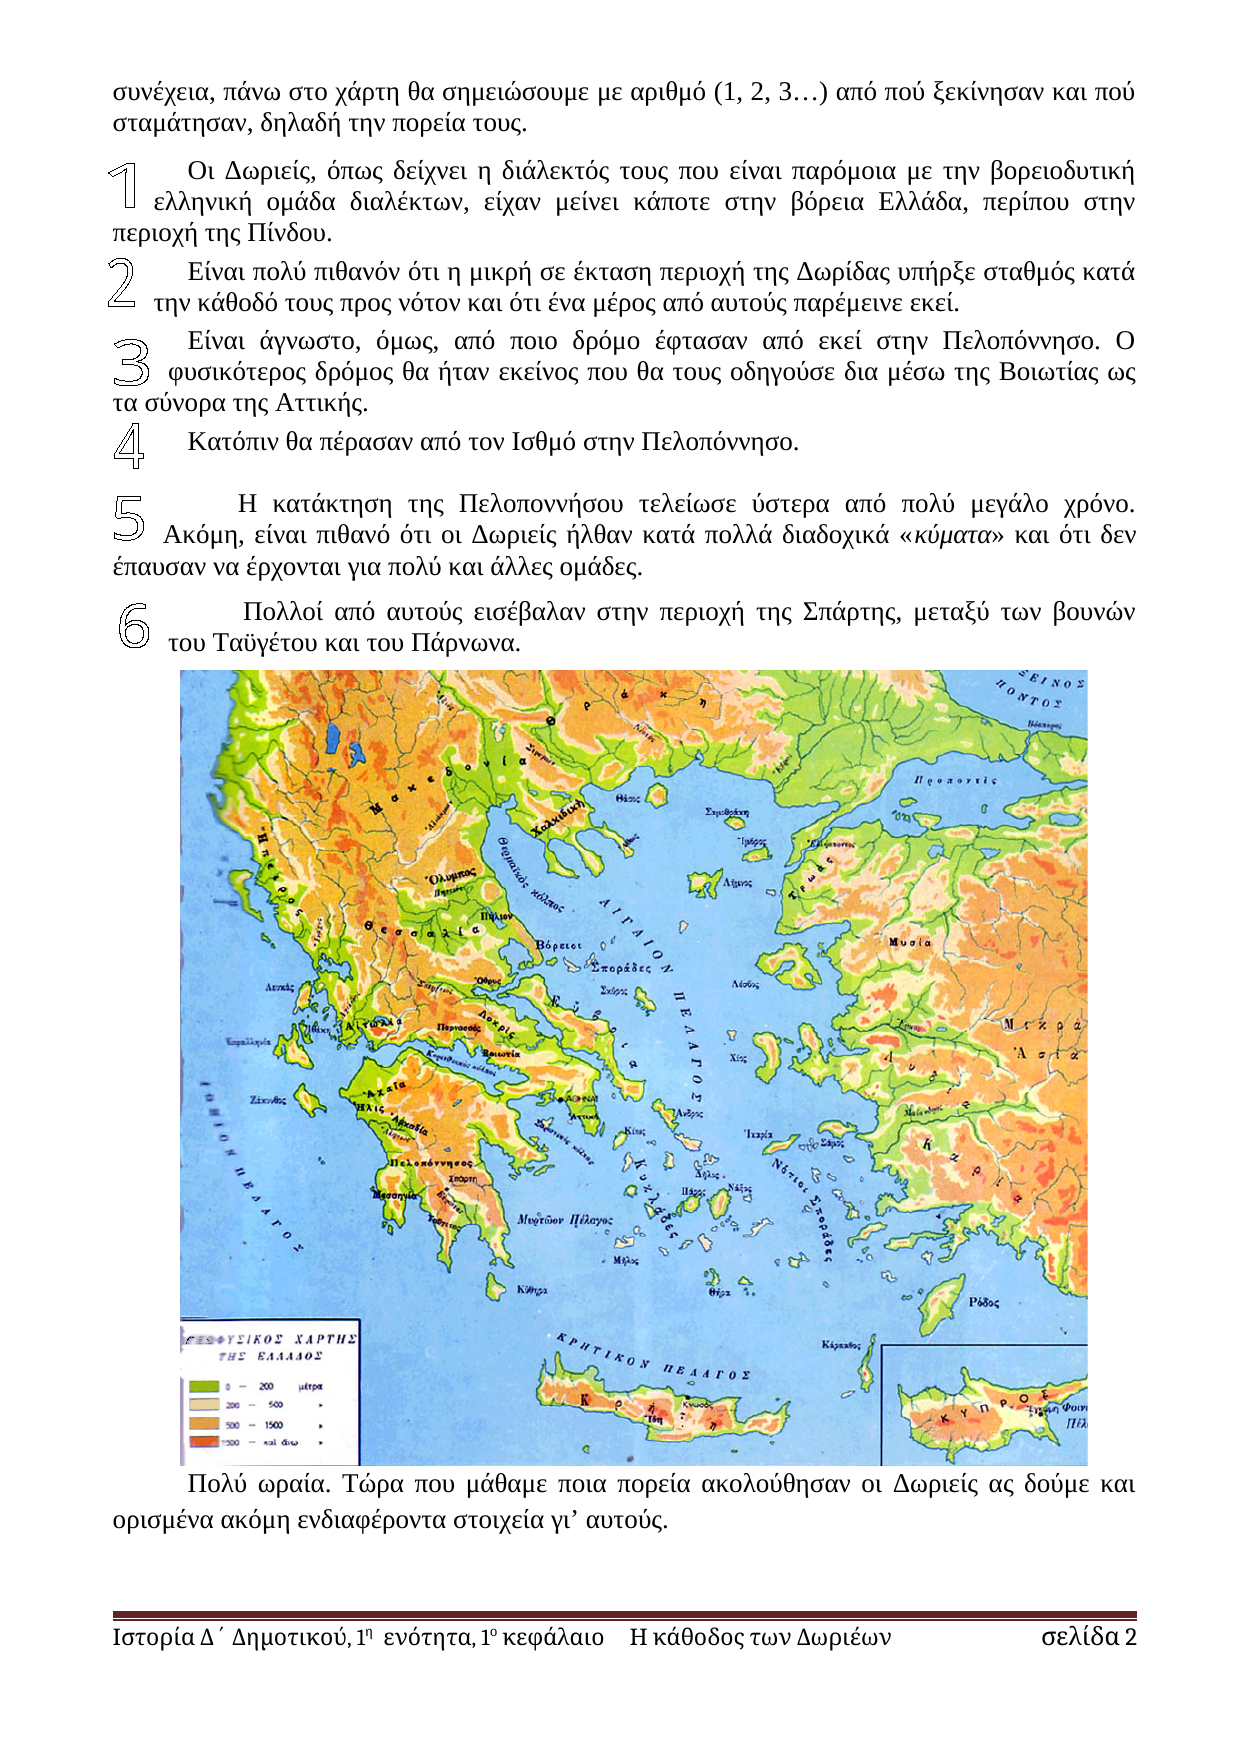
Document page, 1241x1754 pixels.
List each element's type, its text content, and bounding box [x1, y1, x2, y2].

text Είναι πολύ πιθανόν ότι η μικρή σε έκταση περιοχή της Δωρίδας υπήρξε σταθμός κατά την κάθοδό τους προς νότον και ότι ένα μέρος από αυτούς παρέμεινε εκεί. [112, 255, 1137, 317]
text Είναι άγνωστο, όμως, από ποιο δρόμο έφτασαν από εκεί στην Πελοπόννησο. Ο φυσικότερος δρόμος θα ήταν εκείνος που θα τους οδηγούσε δια μέσω της Βοιωτίας ως τα σύνορα της Αττικής. [112, 324, 1137, 418]
text Οι Δωριείς, όπως δείχνει η διάλεκτός τους που είναι παρόμοια με την βορειοδυτική ελληνική ομάδα διαλέκτων, είχαν μείνει κάποτε στην βόρεια Ελλάδα, περίπου στην περιοχή της Πίνδου. [112, 154, 1137, 247]
text Πολύ ωραία. Τώρα που μάθαμε ποια πορεία ακολούθησαν οι Δωριείς ας δούμε και ορισμένα ακόμη ενδιαφέροντα στοιχεία γι’ αυτούς. [112, 1467, 1137, 1534]
text Η κατάκτηση της Πελοποννήσου τελείωσε ύστερα από πολύ μεγάλο χρόνο. Ακόμη, είναι πιθανό ότι οι Δωριείς ήλθαν κατά πολλά διαδοχικά «κύματα» και ότι δεν έπαυσαν να έρχονται για πολύ και άλλες ομάδες. [112, 487, 1137, 581]
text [112, 75, 1137, 137]
text Πολλοί από αυτούς εισέβαλαν στην περιοχή της Σπάρτης, μεταξύ των βουνών του Ταϋγέτου και του Πάρνωνα. [112, 595, 1137, 657]
picture [180, 670, 1088, 1466]
text Κατόπιν θα πέρασαν από τον Ισθμό στην Πελοπόννησο. [112, 425, 1137, 456]
